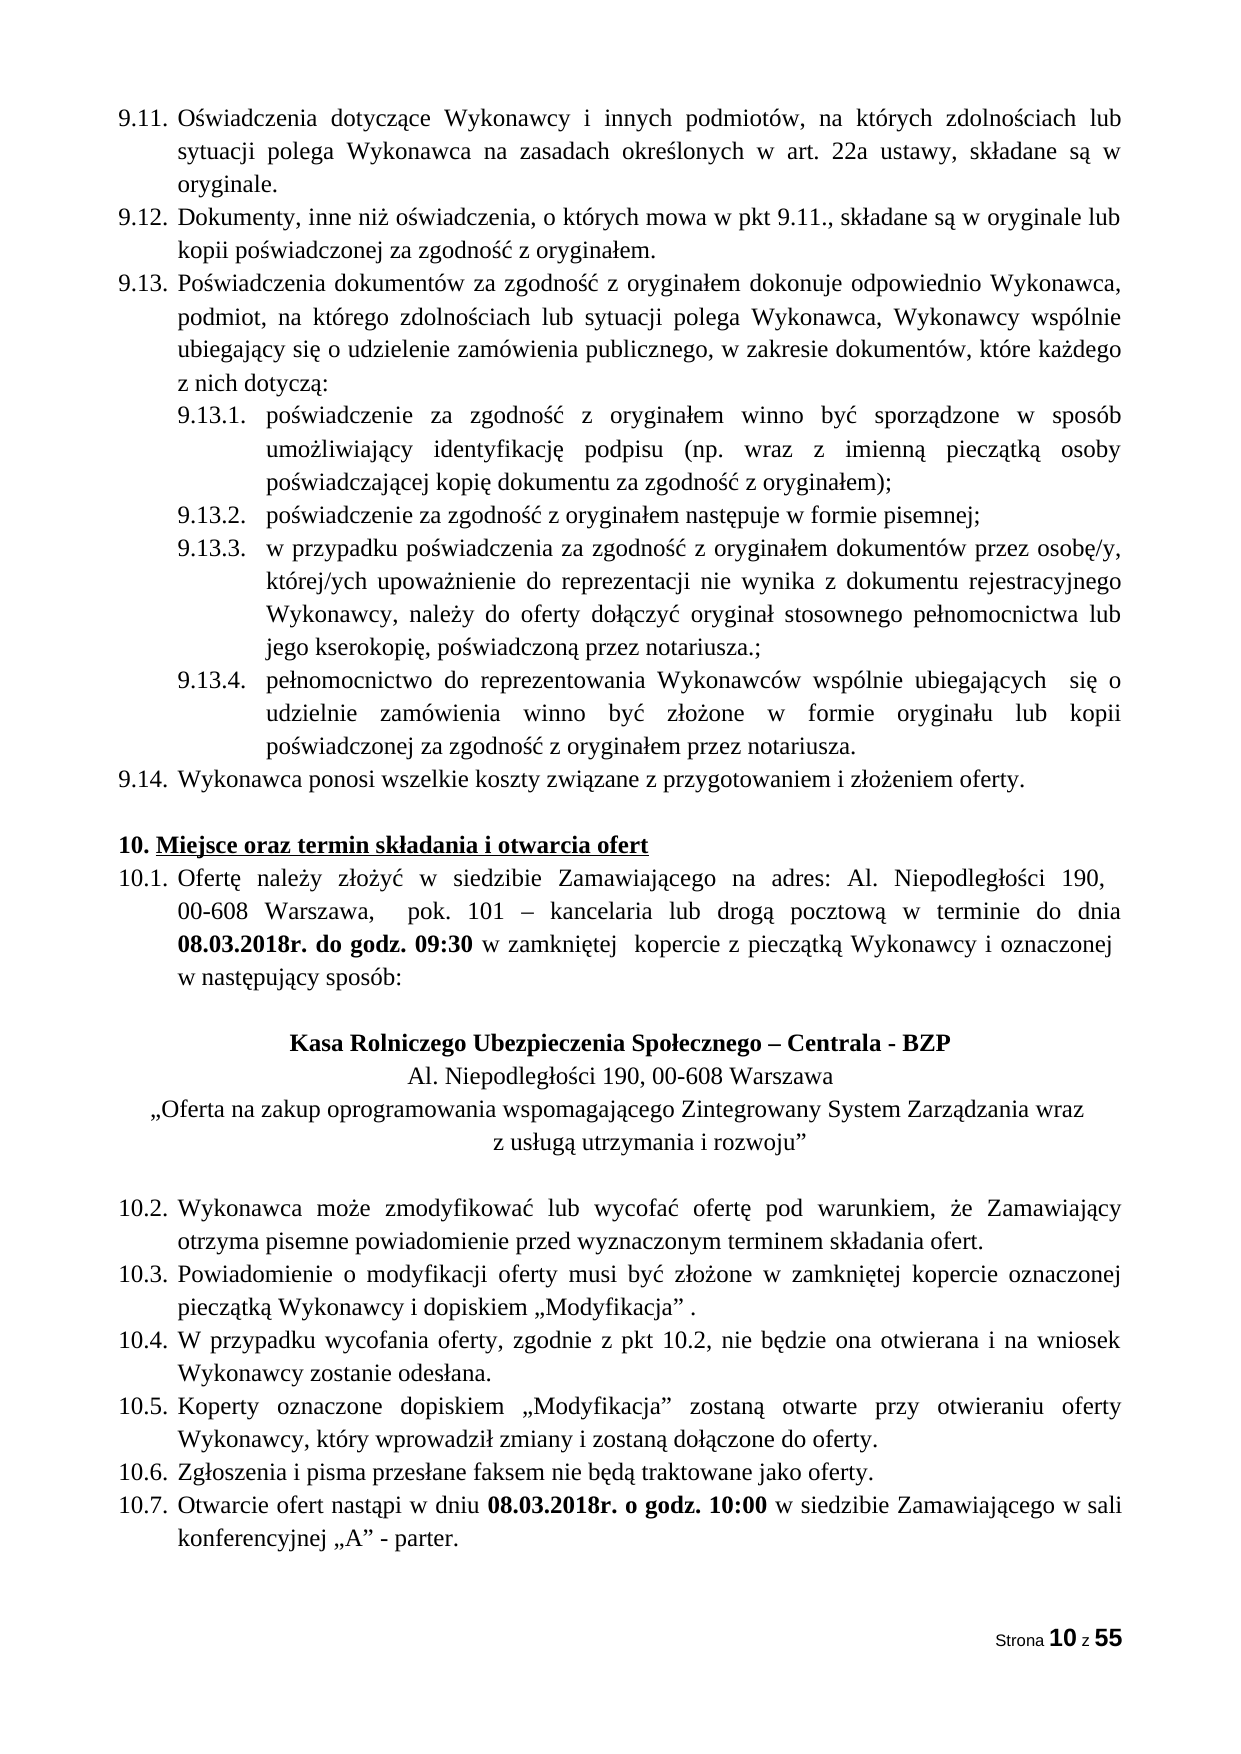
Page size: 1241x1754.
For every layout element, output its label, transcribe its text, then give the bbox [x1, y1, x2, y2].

list Zgłoszenia i pisma przesłane faksem nie będą traktowane jako oferty. [118, 1457, 1122, 1486]
list poświadczenie za zgodność z oryginałem następuje w formie pisemnej; [177, 500, 1122, 528]
text Kasa Rolniczego Ubezpieczenia Społecznego – Centrala - BZP [118, 1028, 1122, 1057]
list Oświadczenia dotyczące Wykonawcy i innych podmiotów, na których zdolnościach lub sytuacji polega Wykonawca na zasadach określonych w art. 22a ustawy, składane są w oryginale. [118, 103, 1122, 198]
list W przypadku wycofania oferty, zgodnie z pkt 10.2, nie będzie ona otwierana i na wniosek Wykonawcy zostanie odesłana. [118, 1325, 1122, 1387]
list Poświadczenia dokumentów za zgodność z oryginałem dokonuje odpowiednio Wykonawca, podmiot, na którego zdolnościach lub sytuacji polega Wykonawca, Wykonawcy wspólnie ubiegający się o udzielenie zamówienia publicznego, w zakresie dokumentów, które każdego z nich dotyczą: [118, 268, 1122, 396]
list Koperty oznaczone dopiskiem „Modyfikacja” zostaną otwarte przy otwieraniu oferty Wykonawcy, który wprowadził zmiany i zostaną dołączone do oferty. [118, 1391, 1122, 1453]
text „Oferta na zakup oprogramowania wspomagającego Zintegrowany System Zarządzania wraz z usługą utrzymania i rozwoju” [118, 1094, 1122, 1156]
list pełnomocnictwo do reprezentowania Wykonawców wspólnie ubiegających się o udzielnie zamówienia winno być złożone w formie oryginału lub kopii poświadczonej za zgodność z oryginałem przez notariusza. [177, 665, 1122, 759]
list Dokumenty, inne niż oświadczenia, o których mowa w pkt 9.11., składane są w oryginale lub kopii poświadczonej za zgodność z oryginałem. [118, 202, 1122, 264]
list Ofertę należy złożyć w siedzibie Zamawiającego na adres: Al. Niepodległości 190, 00-608 Warszawa, pok. 101 – kancelaria lub drogą pocztową w terminie do dnia 08.03.2018r. do godz. 09:30 w zamkniętej kopercie z pieczątką Wykonawcy i oznaczonej w następujący sposób: [118, 863, 1122, 991]
list Otwarcie ofert nastąpi w dniu 08.03.2018r. o godz. 10:00 w siedzibie Zamawiającego w sali konferencyjnej „A” - parter. [118, 1490, 1122, 1552]
list Powiadomienie o modyfikacji oferty musi być złożone w zamkniętej kopercie oznaczonej pieczątką Wykonawcy i dopiskiem „Modyfikacja” . [118, 1259, 1122, 1321]
list Wykonawca może zmodyfikować lub wycofać ofertę pod warunkiem, że Zamawiający otrzyma pisemne powiadomienie przed wyznaczonym terminem składania ofert. [118, 1193, 1122, 1255]
list w przypadku poświadczenia za zgodność z oryginałem dokumentów przez osobę/y, której/ych upoważnienie do reprezentacji nie wynika z dokumentu rejestracyjnego Wykonawcy, należy do oferty dołączyć oryginał stosownego pełnomocnictwa lub jego kserokopię, poświadczoną przez notariusza.; [177, 533, 1122, 661]
list Miejsce oraz termin składania i otwarcia ofert [118, 830, 1122, 859]
list Wykonawca ponosi wszelkie koszty związane z przygotowaniem i złożeniem oferty. [118, 764, 1122, 793]
text Al. Niepodległości 190, 00-608 Warszawa [118, 1061, 1122, 1090]
list poświadczenie za zgodność z oryginałem winno być sporządzone w sposób umożliwiający identyfikację podpisu (np. wraz z imienną pieczątką osoby poświadczającej kopię dokumentu za zgodność z oryginałem); [177, 401, 1122, 495]
